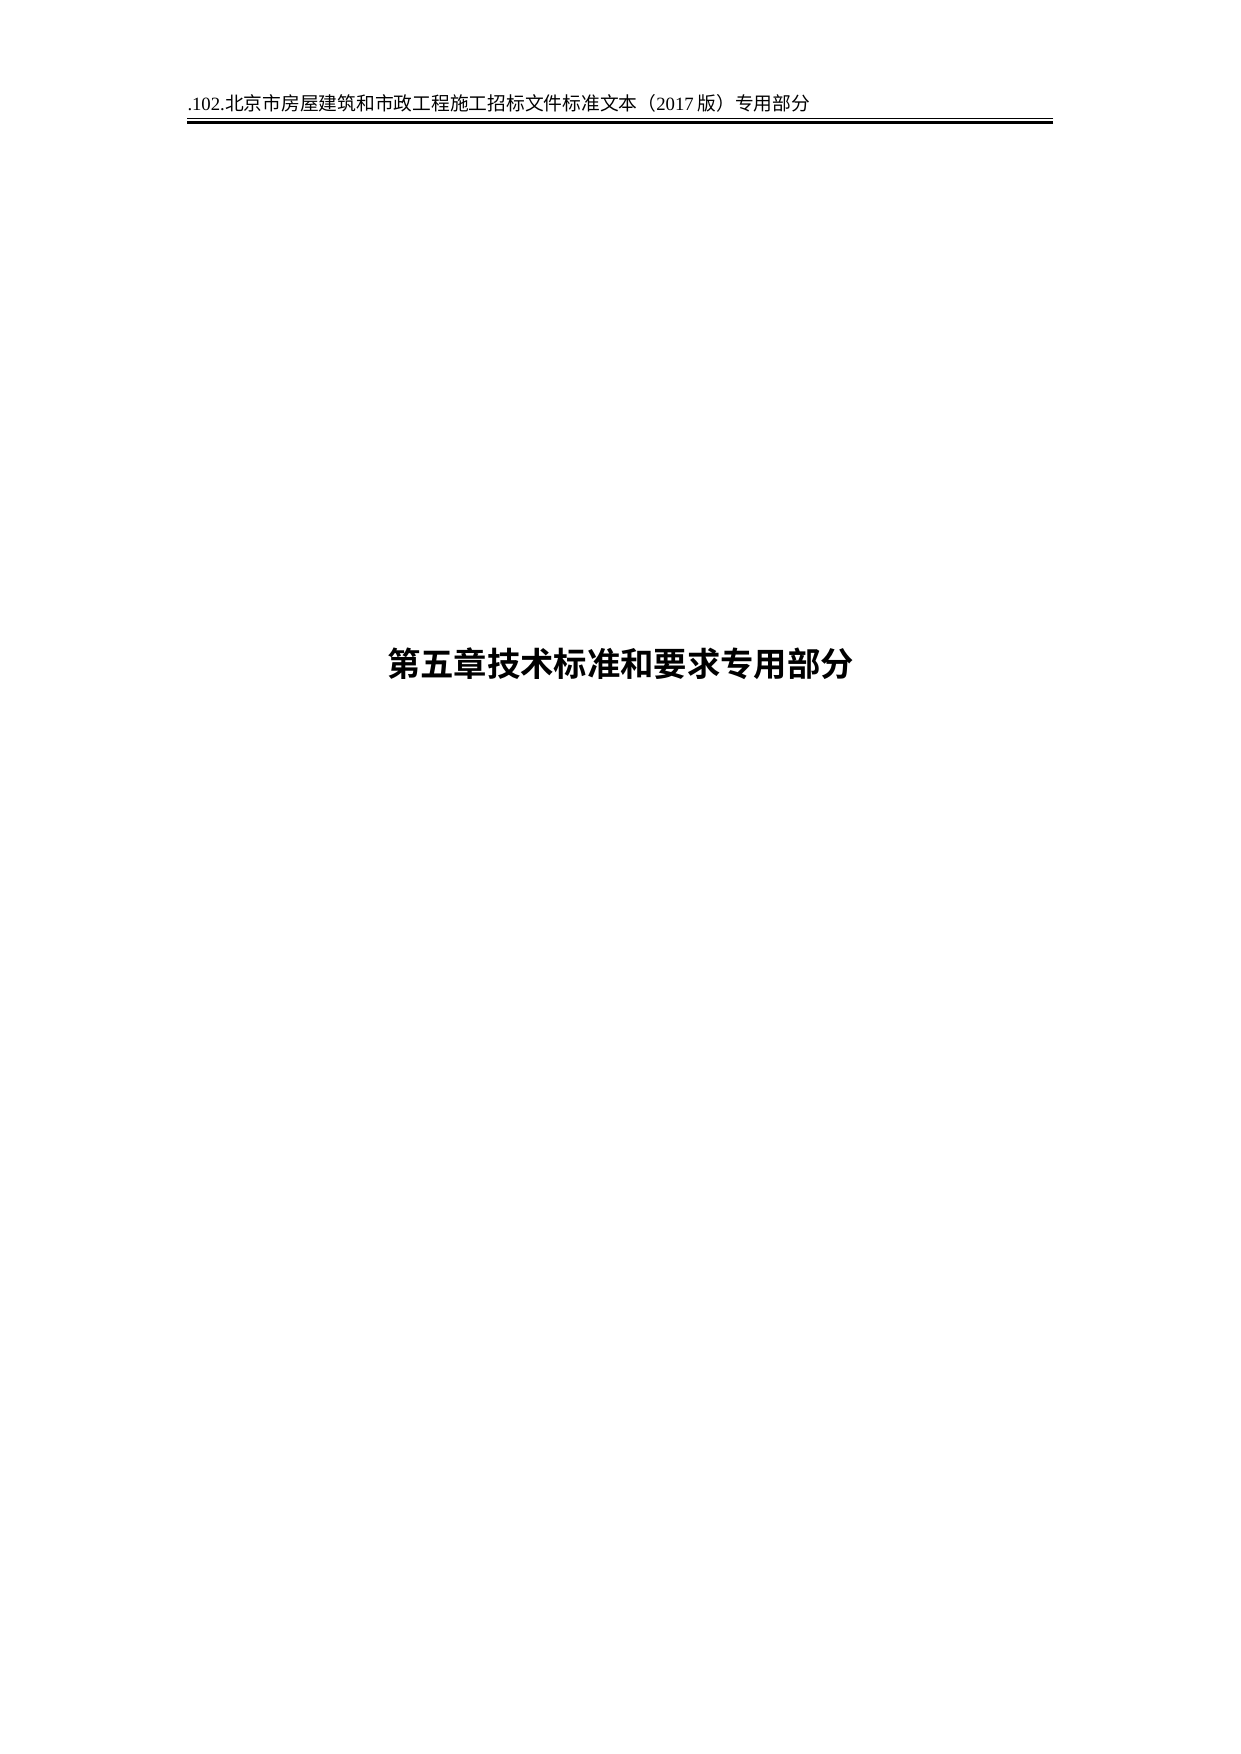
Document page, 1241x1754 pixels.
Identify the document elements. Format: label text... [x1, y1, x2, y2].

title 第五章技术标准和要求专用部分 [187, 629, 1053, 694]
